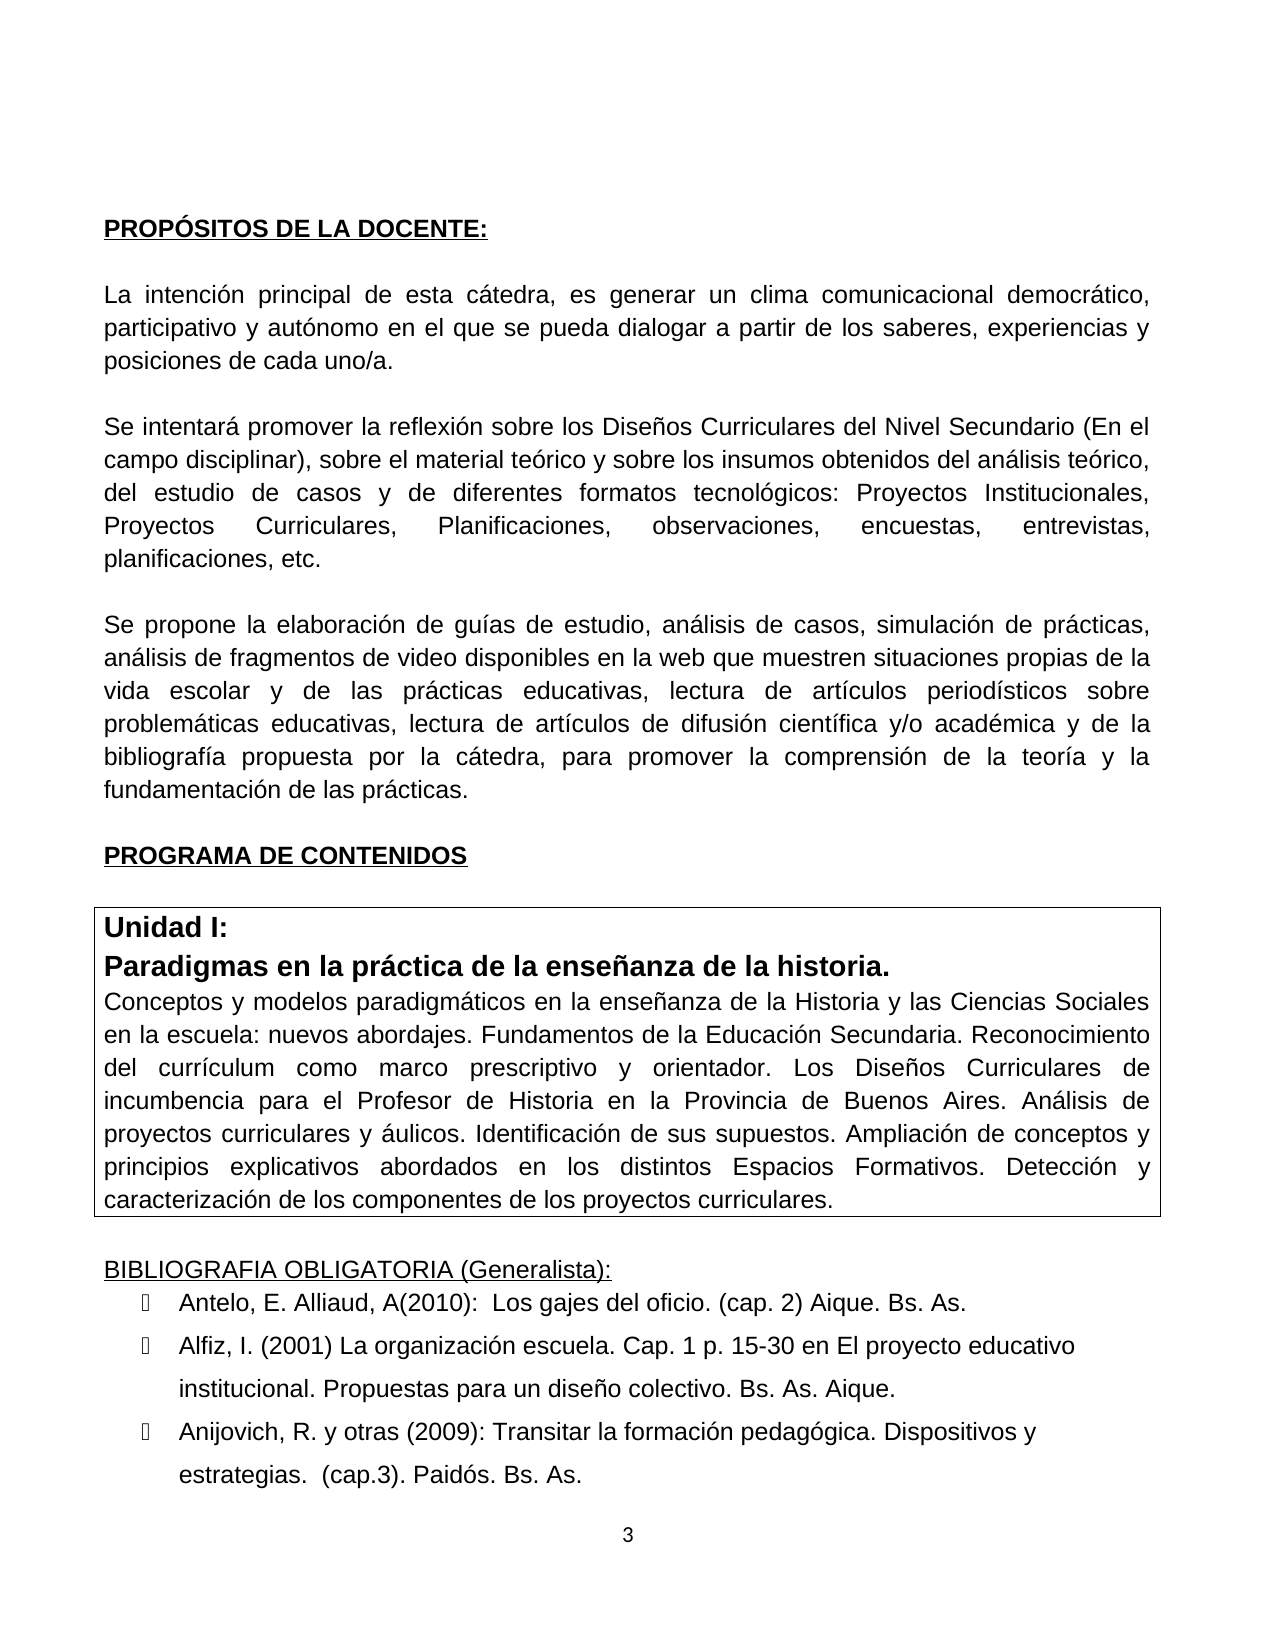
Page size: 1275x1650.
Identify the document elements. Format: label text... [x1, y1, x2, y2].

text Se intentará promover la reflexión sobre los Diseños Curriculares del Nivel Secundario (En el campo disciplinar), sobre el material teórico y sobre los insumos obtenidos del análisis teórico, del estudio de casos y de diferentes formatos tecnológicos: Proyectos Institucionales, Proyectos Curriculares, Planificaciones, observaciones, encuestas, entrevistas, planificaciones, etc. [103, 412, 1152, 573]
list Alfiz, I. (2001) La organización escuela. Cap. 1 p. 15-30 en El proyecto educativo institucional. Propuestas para un diseño colectivo. Bs. As. Aique. [141, 1331, 1152, 1403]
text Unidad I: [95, 908, 1160, 944]
list Anijovich, R. y otras (2009): Transitar la formación pedagógica. Dispositivos y estrategias. (cap.3). Paidós. Bs. As. [141, 1417, 1152, 1489]
list Antelo, E. Alliaud, A(2010): Los gajes del oficio. (cap. 2) Aique. Bs. As. [141, 1288, 1152, 1316]
text Se propone la elaboración de guías de estudio, análisis de casos, simulación de prácticas, análisis de fragmentos de video disponibles en la web que muestren situaciones propias de la vida escolar y de las prácticas educativas, lectura de artículos periodísticos sobre problemáticas educativas, lectura de artículos de difusión científica y/o académica y de la bibliografía propuesta por la cátedra, para promover la comprensión de la teoría y la fundamentación de las prácticas. [103, 610, 1152, 804]
text La intención principal de esta cátedra, es generar un clima comunicacional democrático, participativo y autónomo en el que se pueda dialogar a partir de los saberes, experiencias y posiciones de cada uno/a. [103, 280, 1152, 374]
text PROGRAMA DE CONTENIDOS [103, 841, 1152, 870]
text Paradigmas en la práctica de la enseñanza de la historia. [95, 946, 1160, 982]
text Conceptos y modelos paradigmáticos en la enseñanza de la Historia y las Ciencias Sociales en la escuela: nuevos abordajes. Fundamentos de la Educación Secundaria. Reconocimiento del currículum como marco prescriptivo y orientador. Los Diseños Curriculares de incumbencia para el Profesor de Historia en la Provincia de Buenos Aires. Análisis de proyectos curriculares y áulicos. Identificación de sus supuestos. Ampliación de conceptos y principios explicativos abordados en los distintos Espacios Formativos. Detección y caracterización de los componentes de los proyectos curriculares. [95, 984, 1160, 1216]
text BIBLIOGRAFIA OBLIGATORIA (Generalista): [103, 1254, 1152, 1283]
text PROPÓSITOS DE LA DOCENTE: [103, 214, 1152, 242]
